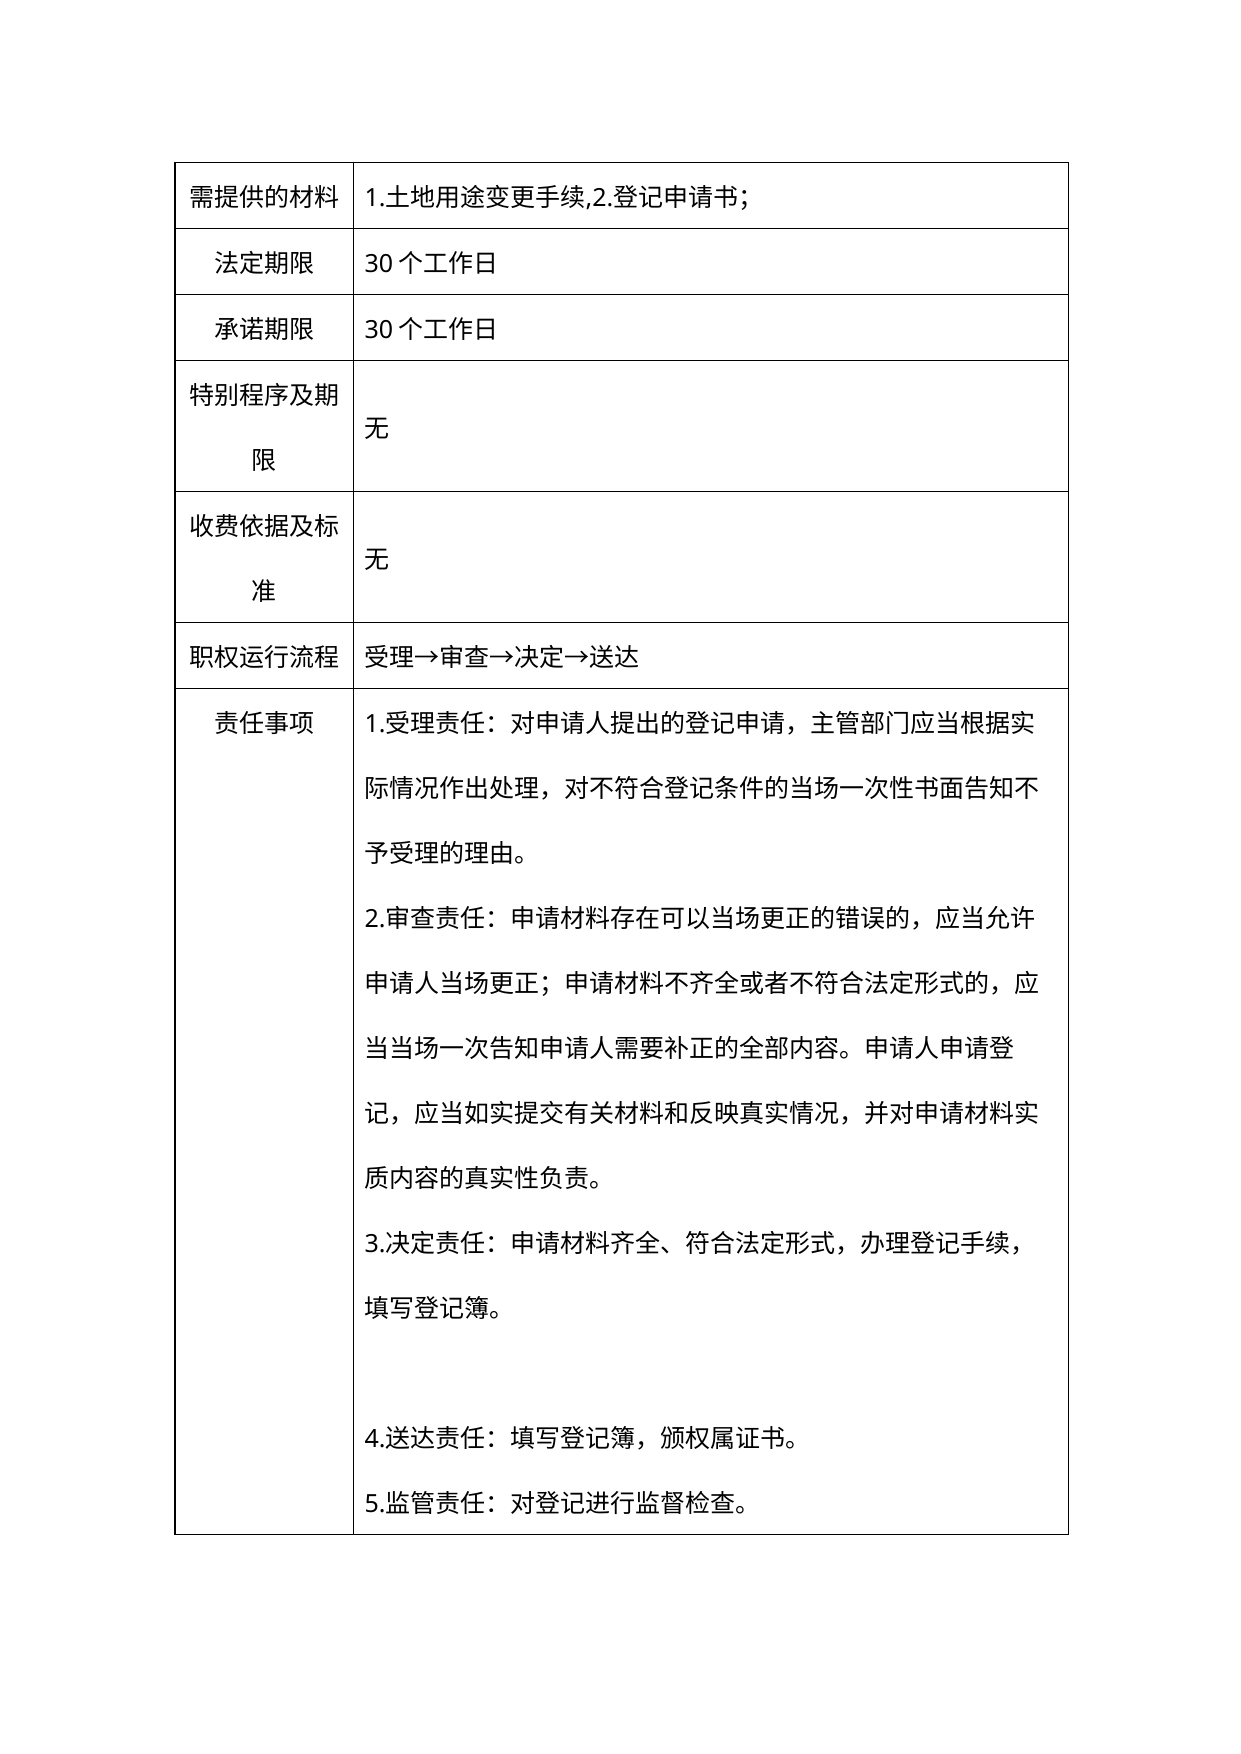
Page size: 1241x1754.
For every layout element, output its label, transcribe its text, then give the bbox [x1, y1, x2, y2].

table_cell 承诺期限 [176, 295, 353, 360]
table_cell 需提供的材料 [176, 163, 353, 228]
table_cell 30个工作日 [354, 229, 1068, 294]
table_cell 1.土地用途变更手续,2.登记申请书； [354, 163, 1068, 228]
table_cell 30个工作日 [354, 295, 1068, 360]
table_cell 受理→审查→决定→送达 [354, 623, 1068, 688]
table_cell 特别程序及期限 [176, 361, 353, 491]
table_cell 职权运行流程 [176, 623, 353, 688]
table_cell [354, 689, 1068, 1534]
table_cell 法定期限 [176, 229, 353, 294]
table_cell 无 [354, 361, 1068, 491]
table_cell 无 [354, 492, 1068, 622]
table_cell 收费依据及标准 [176, 492, 353, 622]
table_cell 责任事项 [176, 689, 353, 1534]
